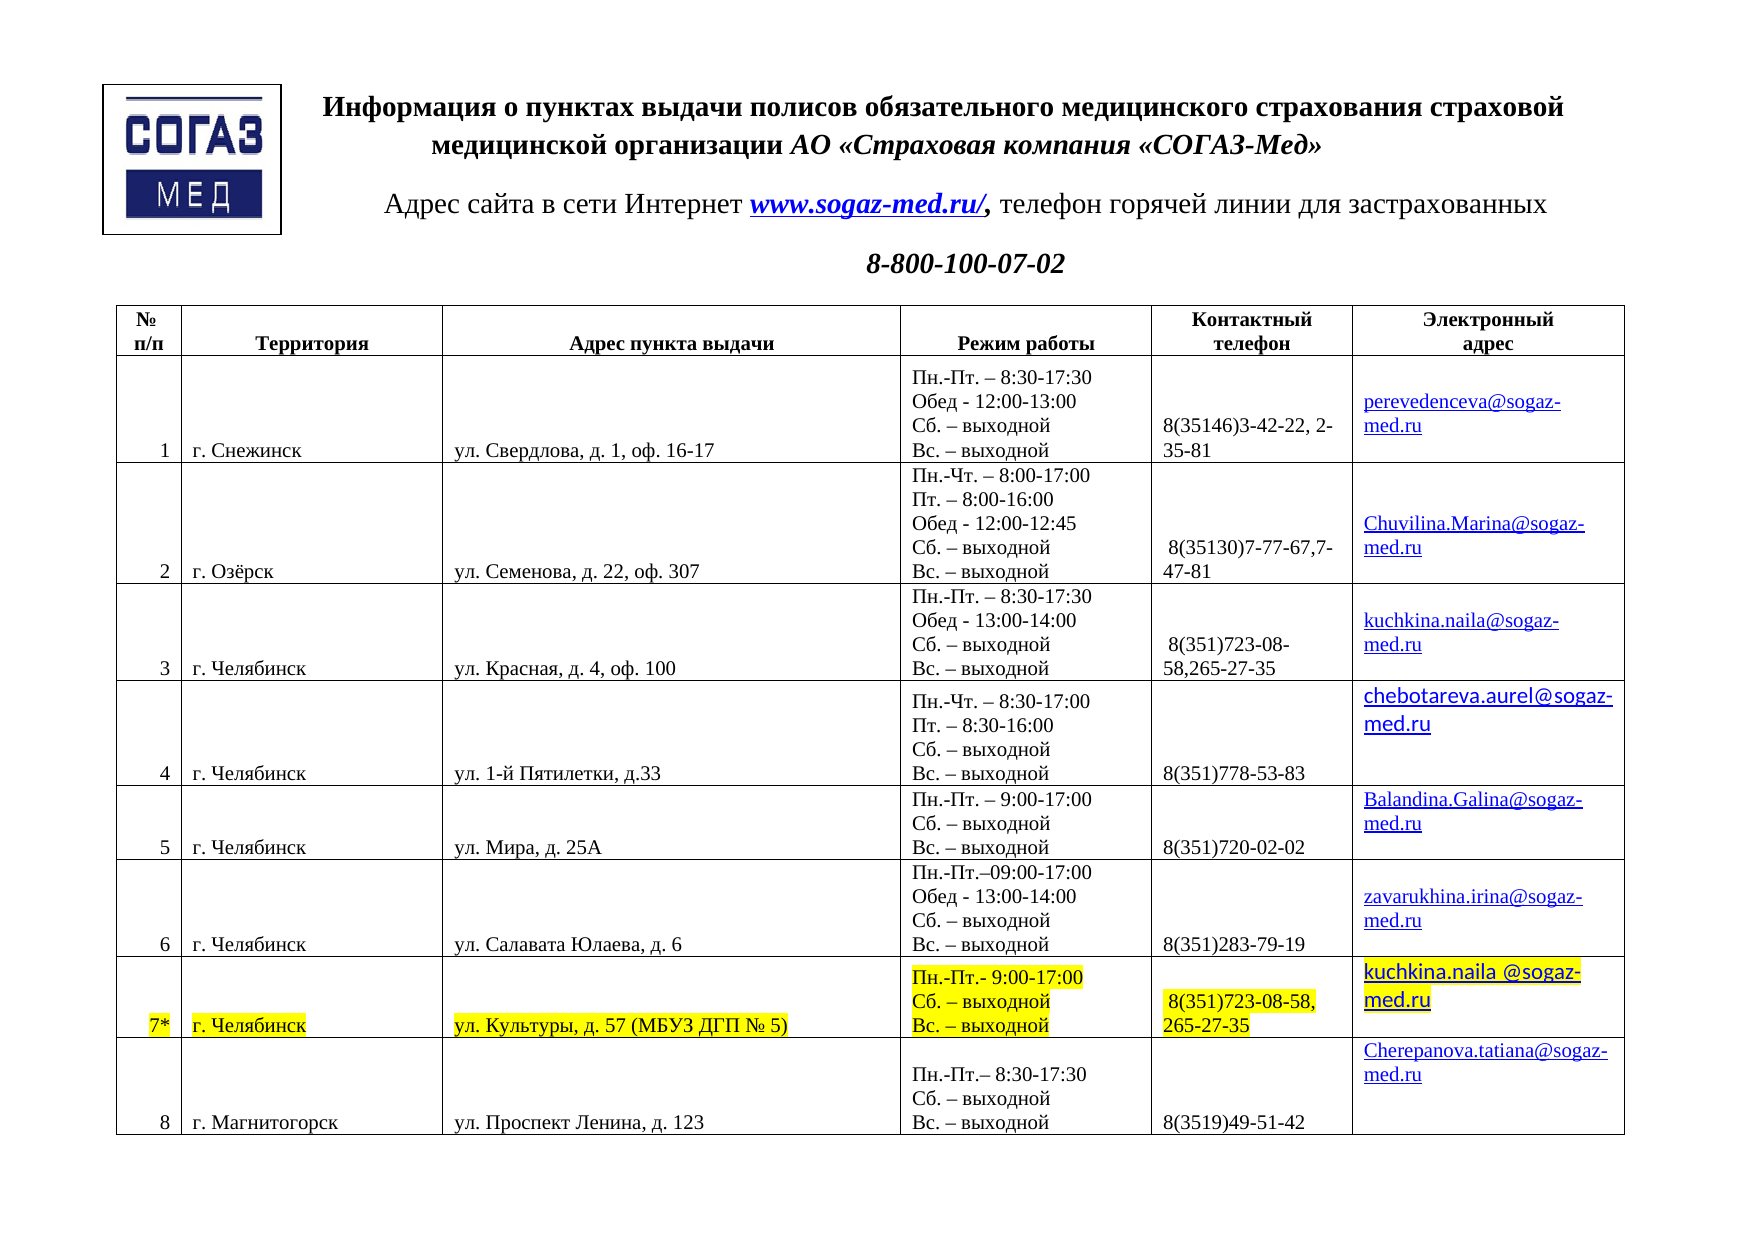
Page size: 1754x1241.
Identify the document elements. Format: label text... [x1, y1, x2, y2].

table_cell 3 [117, 584, 181, 680]
table_cell г. Челябинск [182, 786, 442, 859]
table_cell kuchkina.naila @sogaz-med.ru [1353, 957, 1624, 1037]
table_cell 4 [117, 681, 181, 785]
table_cell 7* [117, 957, 181, 1037]
table_cell 8 [117, 1038, 181, 1134]
table_cell Пн.-Чт. – 8:30-17:00 Пт. – 8:30-16:00 Сб. – выходной Вс. – выходной [901, 681, 1151, 785]
table_cell г. Челябинск [182, 681, 442, 785]
table_header Режим работы [901, 306, 1151, 355]
table_cell Пн.-Пт. – 8:30-17:30 Обед - 12:00-13:00 Сб. – выходной Вс. – выходной [901, 356, 1151, 462]
table_cell Пн.-Пт. – 9:00-17:00 Сб. – выходной Вс. – выходной [901, 786, 1151, 859]
table_cell 1 [117, 356, 181, 462]
table_cell 2 [117, 463, 181, 583]
table_cell Chuvilina.Marina@sogaz-med.ru [1353, 463, 1624, 583]
table_cell 6 [117, 860, 181, 956]
table_cell ул. Культуры, д. 57 (МБУЗ ДГП № 5) [443, 957, 900, 1037]
table_cell ул. Проспект Ленина, д. 123 [443, 1038, 900, 1134]
table_cell ул. Свердлова, д. 1, оф. 16-17 [443, 356, 900, 462]
table_header Контактный телефон [1152, 306, 1352, 355]
table_cell г. Озёрск [182, 463, 442, 583]
table_cell ул. Мира, д. 25А [443, 786, 900, 859]
text 8-800-100-07-02 [118, 246, 1636, 279]
table_cell Пн.-Пт.– 8:30-17:30 Сб. – выходной Вс. – выходной [901, 1038, 1151, 1134]
table_cell г. Снежинск [182, 356, 442, 462]
table_cell 8(3519)49-51-42 [1152, 1038, 1352, 1134]
table_cell 8(351)723-08-58,265-27-35 [1152, 584, 1352, 680]
table_cell zavarukhina.irina@sogaz-med.ru [1353, 860, 1624, 956]
table_cell г. Магнитогорск [182, 1038, 442, 1134]
table_cell г. Челябинск [182, 860, 442, 956]
table_cell 8(351)778-53-83 [1152, 681, 1352, 785]
text Информация о пунктах выдачи полисов обязательного медицинского страхования страховой медицинской организации АО «Страховая компания «СОГАЗ-Мед» [282, 89, 1636, 161]
table_cell perevedenceva@sogaz-med.ru [1353, 356, 1624, 462]
table_cell 5 [117, 786, 181, 859]
table_cell 8(35130)7-77-67,7-47-81 [1152, 463, 1352, 583]
text Адрес сайта в сети Интернет www.sogaz-med.ru/, телефон горячей линии для застрахованных [282, 187, 1636, 220]
table_cell ул. 1-й Пятилетки, д.33 [443, 681, 900, 785]
table_cell 8(351)723-08-58, 265-27-35 [1152, 957, 1352, 1037]
table_header Электронный адрес [1353, 306, 1624, 355]
table_cell 8(351)283-79-19 [1152, 860, 1352, 956]
table_cell 8(35146)3-42-22, 2-35-81 [1152, 356, 1352, 462]
table_cell Пн.-Чт. – 8:00-17:00 Пт. – 8:00-16:00 Обед - 12:00-12:45 Сб. – выходной Вс. – выходной [901, 463, 1151, 583]
table_cell Balandina.Galina@sogaz-med.ru [1353, 786, 1624, 859]
table_cell Пн.-Пт. – 8:30-17:30 Обед - 13:00-14:00 Сб. – выходной Вс. – выходной [901, 584, 1151, 680]
table_cell ул. Салавата Юлаева, д. 6 [443, 860, 900, 956]
table_cell г. Челябинск [182, 957, 442, 1037]
table_header Территория [182, 306, 442, 355]
table_cell г. Челябинск [182, 584, 442, 680]
table_cell kuchkina.naila@sogaz-med.ru [1353, 584, 1624, 680]
table_cell Пн.-Пт.- 9:00-17:00 Сб. – выходной Вс. – выходной [901, 957, 1151, 1037]
picture [118, 91, 272, 227]
table_cell chebotareva.aurel@sogaz-med.ru [1353, 681, 1624, 785]
table_cell ул. Семенова, д. 22, оф. 307 [443, 463, 900, 583]
table_cell Cherepanova.tatiana@sogaz-med.ru [1353, 1038, 1624, 1134]
table_cell 8(351)720-02-02 [1152, 786, 1352, 859]
table_header Адрес пункта выдачи [443, 306, 900, 355]
table_cell ул. Красная, д. 4, оф. 100 [443, 584, 900, 680]
table_header № п/п [117, 306, 181, 355]
table_cell Пн.-Пт.–09:00-17:00 Обед - 13:00-14:00 Сб. – выходной Вс. – выходной [901, 860, 1151, 956]
